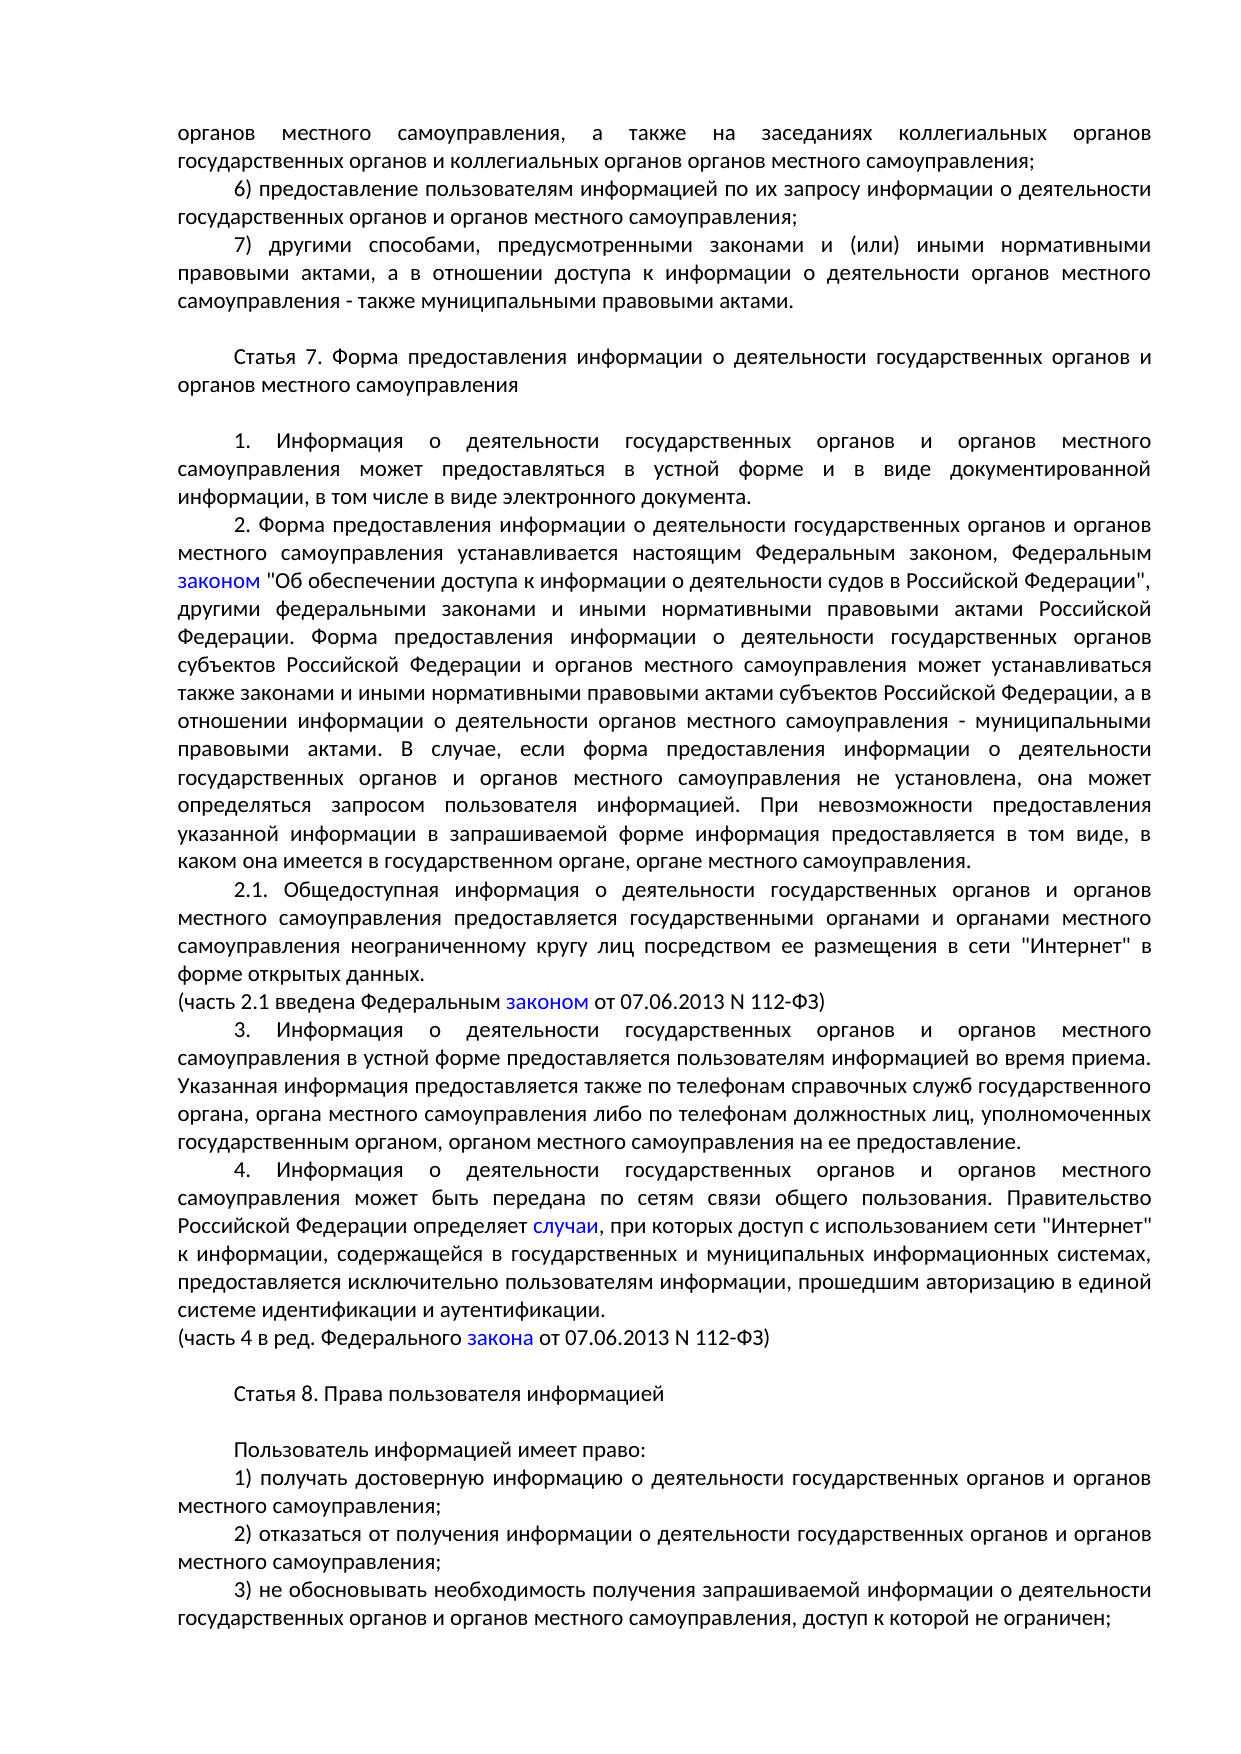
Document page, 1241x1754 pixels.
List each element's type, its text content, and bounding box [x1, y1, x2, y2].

text 1. Информация о деятельности государственных органов и органов местного самоуправления может предоставляться в устной форме и в виде документированной информации, в том числе в виде электронного документа. [177, 426, 1152, 510]
text 3) не обосновывать необходимость получения запрашиваемой информации о деятельности государственных органов и органов местного самоуправления, доступ к которой не ограничен; [177, 1575, 1152, 1631]
text 2.1. Общедоступная информация о деятельности государственных органов и органов местного самоуправления предоставляется государственными органами и органами местного самоуправления неограниченному кругу лиц посредством ее размещения в сети "Интернет" в форме открытых данных. [177, 875, 1152, 987]
text 1) получать достоверную информацию о деятельности государственных органов и органов местного самоуправления; [177, 1463, 1152, 1519]
text (часть 2.1 введена Федеральным законом от 07.06.2013 N 112-ФЗ) [177, 987, 1152, 1015]
text (часть 4 в ред. Федерального закона от 07.06.2013 N 112-ФЗ) [177, 1323, 1152, 1351]
text 2. Форма предоставления информации о деятельности государственных органов и органов местного самоуправления устанавливается настоящим Федеральным законом, Федеральным законом "Об обеспечении доступа к информации о деятельности судов в Российской Федерации", другими федеральными законами и иными нормативными правовыми актами Российской Федерации. Форма предоставления информации о деятельности государственных органов субъектов Российской Федерации и органов местного самоуправления может устанавливаться также законами и иными нормативными правовыми актами субъектов Российской Федерации, а в отношении информации о деятельности органов местного самоуправления - муниципальными правовыми актами. В случае, если форма предоставления информации о деятельности государственных органов и органов местного самоуправления не установлена, она может определяться запросом пользователя информацией. При невозможности предоставления указанной информации в запрашиваемой форме информация предоставляется в том виде, в каком она имеется в государственном органе, органе местного самоуправления. [177, 510, 1152, 875]
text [177, 118, 1152, 174]
text Статья 8. Права пользователя информацией [177, 1379, 1152, 1407]
text 6) предоставление пользователям информацией по их запросу информации о деятельности государственных органов и органов местного самоуправления; [177, 174, 1152, 230]
text 3. Информация о деятельности государственных органов и органов местного самоуправления в устной форме предоставляется пользователям информацией во время приема. Указанная информация предоставляется также по телефонам справочных служб государственного органа, органа местного самоуправления либо по телефонам должностных лиц, уполномоченных государственным органом, органом местного самоуправления на ее предоставление. [177, 1015, 1152, 1155]
text 2) отказаться от получения информации о деятельности государственных органов и органов местного самоуправления; [177, 1519, 1152, 1575]
text Статья 7. Форма предоставления информации о деятельности государственных органов и органов местного самоуправления [177, 342, 1152, 398]
text 7) другими способами, предусмотренными законами и (или) иными нормативными правовыми актами, а в отношении доступа к информации о деятельности органов местного самоуправления - также муниципальными правовыми актами. [177, 230, 1152, 314]
text Пользователь информацией имеет право: [177, 1435, 1152, 1463]
text 4. Информация о деятельности государственных органов и органов местного самоуправления может быть передана по сетям связи общего пользования. Правительство Российской Федерации определяет случаи, при которых доступ с использованием сети "Интернет" к информации, содержащейся в государственных и муниципальных информационных системах, предоставляется исключительно пользователям информации, прошедшим авторизацию в единой системе идентификации и аутентификации. [177, 1155, 1152, 1323]
